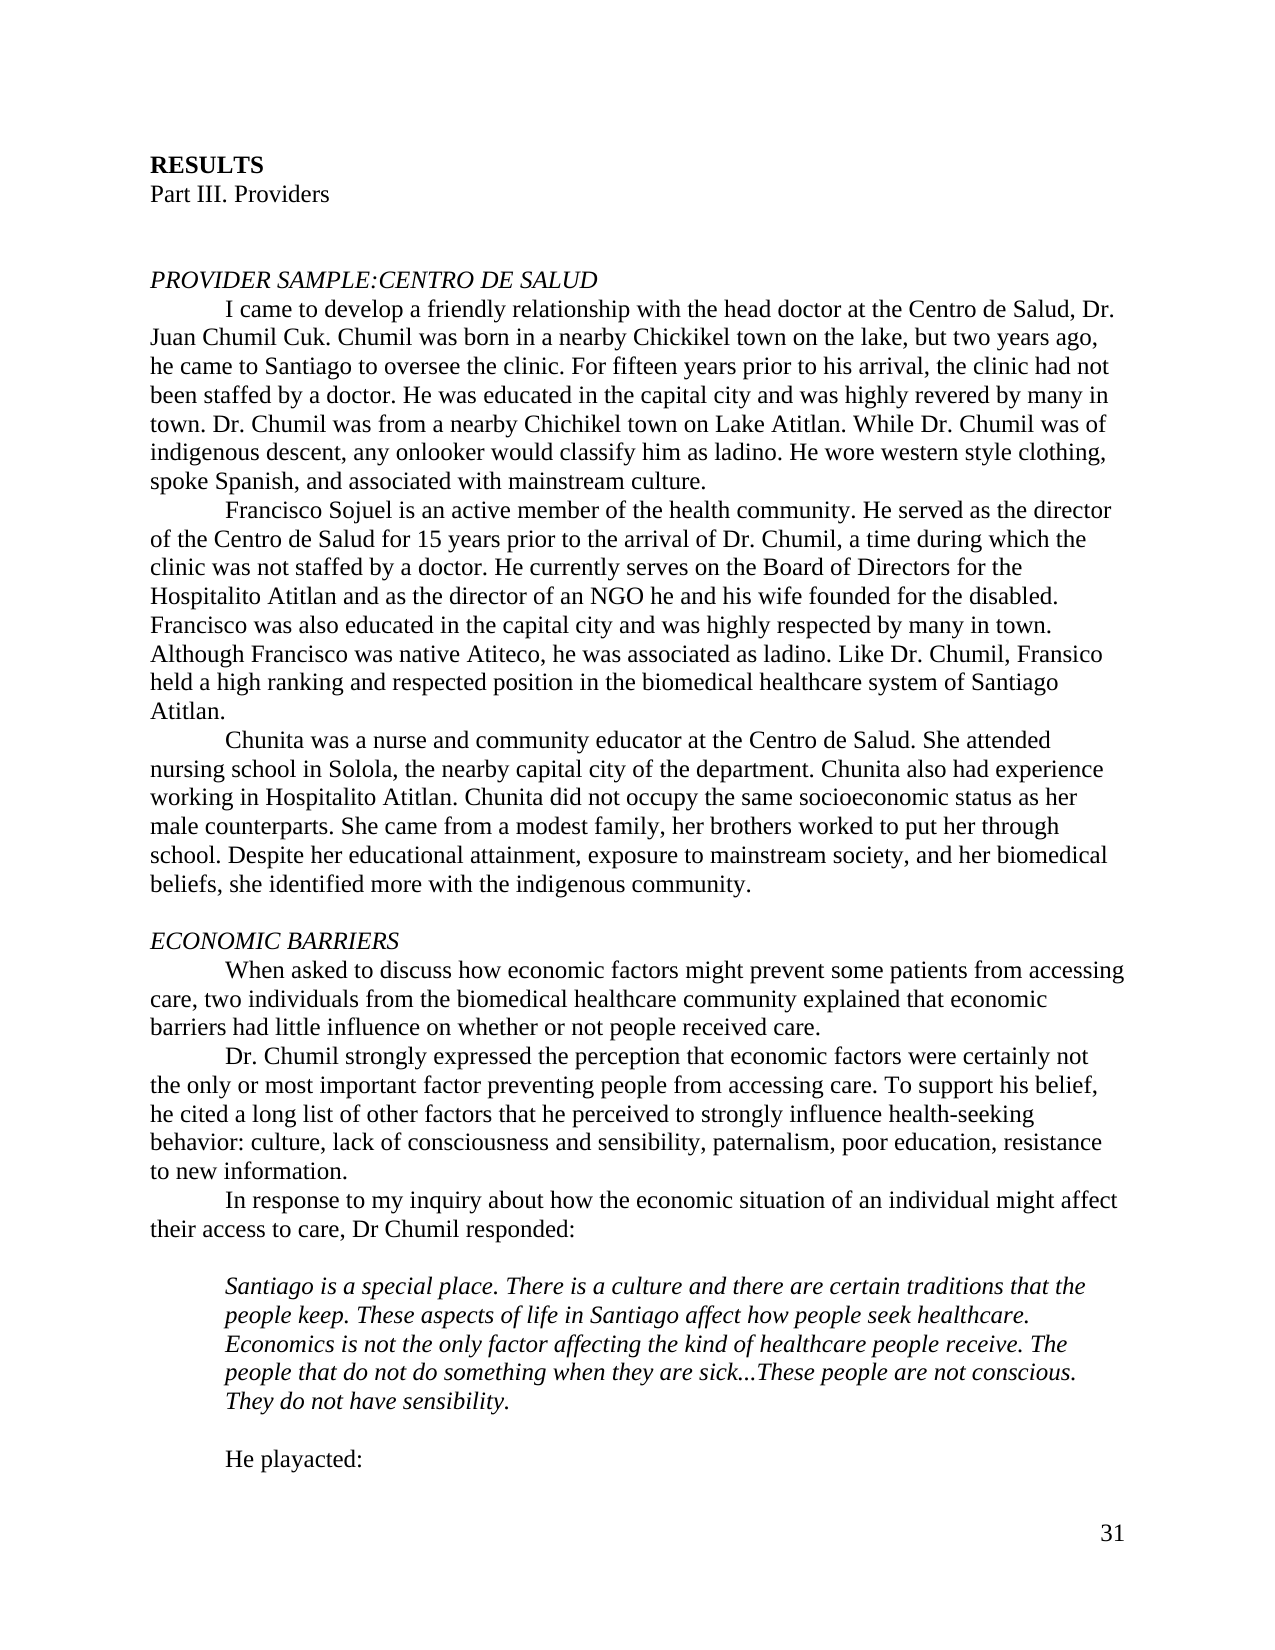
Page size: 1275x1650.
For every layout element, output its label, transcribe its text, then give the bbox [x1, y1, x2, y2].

text Francisco Sojuel is an active member of the health community. He served as the director of the Centro de Salud for 15 years prior to the arrival of Dr. Chumil, a time during which the clinic was not staffed by a doctor. He currently serves on the Board of Directors for the Hospitalito Atitlan and as the director of an NGO he and his wife founded for the disabled. Francisco was also educated in the capital city and was highly respected by many in town. Although Francisco was native Atiteco, he was associated as ladino. Like Dr. Chumil, Fransico held a high ranking and respected position in the biomedical healthcare system of Santiago Atitlan. [150, 495, 1125, 725]
text When asked to discuss how economic factors might prevent some patients from accessing care, two individuals from the biomedical healthcare community explained that economic barriers had little influence on whether or not people received care. [150, 955, 1125, 1041]
text Part III. Providers [150, 179, 1125, 207]
text Santiago is a special place. There is a culture and there are certain traditions that the people keep. These aspects of life in Santiago affect how people seek healthcare. Economics is not the only factor affecting the kind of healthcare people receive. The people that do not do something when they are sick...These people are not conscious. They do not have sensibility. [225, 1271, 1125, 1415]
text He playacted: [225, 1444, 1125, 1472]
text Chunita was a nurse and community educator at the Centro de Salud. She attended nursing school in Solola, the nearby capital city of the department. Chunita also had experience working in Hospitalito Atitlan. Chunita did not occupy the same socioeconomic status as her male counterparts. She came from a modest family, her brothers worked to put her through school. Despite her educational attainment, exposure to mainstream society, and her biomedical beliefs, she identified more with the indigenous community. [150, 725, 1125, 897]
text ECONOMIC BARRIERS [150, 926, 1125, 955]
text I came to develop a friendly relationship with the head doctor at the Centro de Salud, Dr. Juan Chumil Cuk. Chumil was born in a nearby Chickikel town on the lake, but two years ago, he came to Santiago to oversee the clinic. For fifteen years prior to his arrival, the clinic had not been staffed by a doctor. He was educated in the capital city and was highly revered by many in town. Dr. Chumil was from a nearby Chichikel town on Lake Atitlan. While Dr. Chumil was of indigenous descent, any onlooker would classify him as ladino. He wore western style clothing, spoke Spanish, and associated with mainstream culture. [150, 294, 1125, 495]
text Dr. Chumil strongly expressed the perception that economic factors were certainly not the only or most important factor preventing people from accessing care. To support his belief, he cited a long list of other factors that he perceived to strongly influence health-seeking behavior: culture, lack of consciousness and sensibility, paternalism, poor education, resistance to new information. [150, 1041, 1125, 1185]
text In response to my inquiry about how the economic situation of an individual might affect their access to care, Dr Chumil responded: [150, 1185, 1125, 1242]
text RESULTS [150, 150, 1125, 179]
text PROVIDER SAMPLE:CENTRO DE SALUD [150, 265, 1125, 294]
